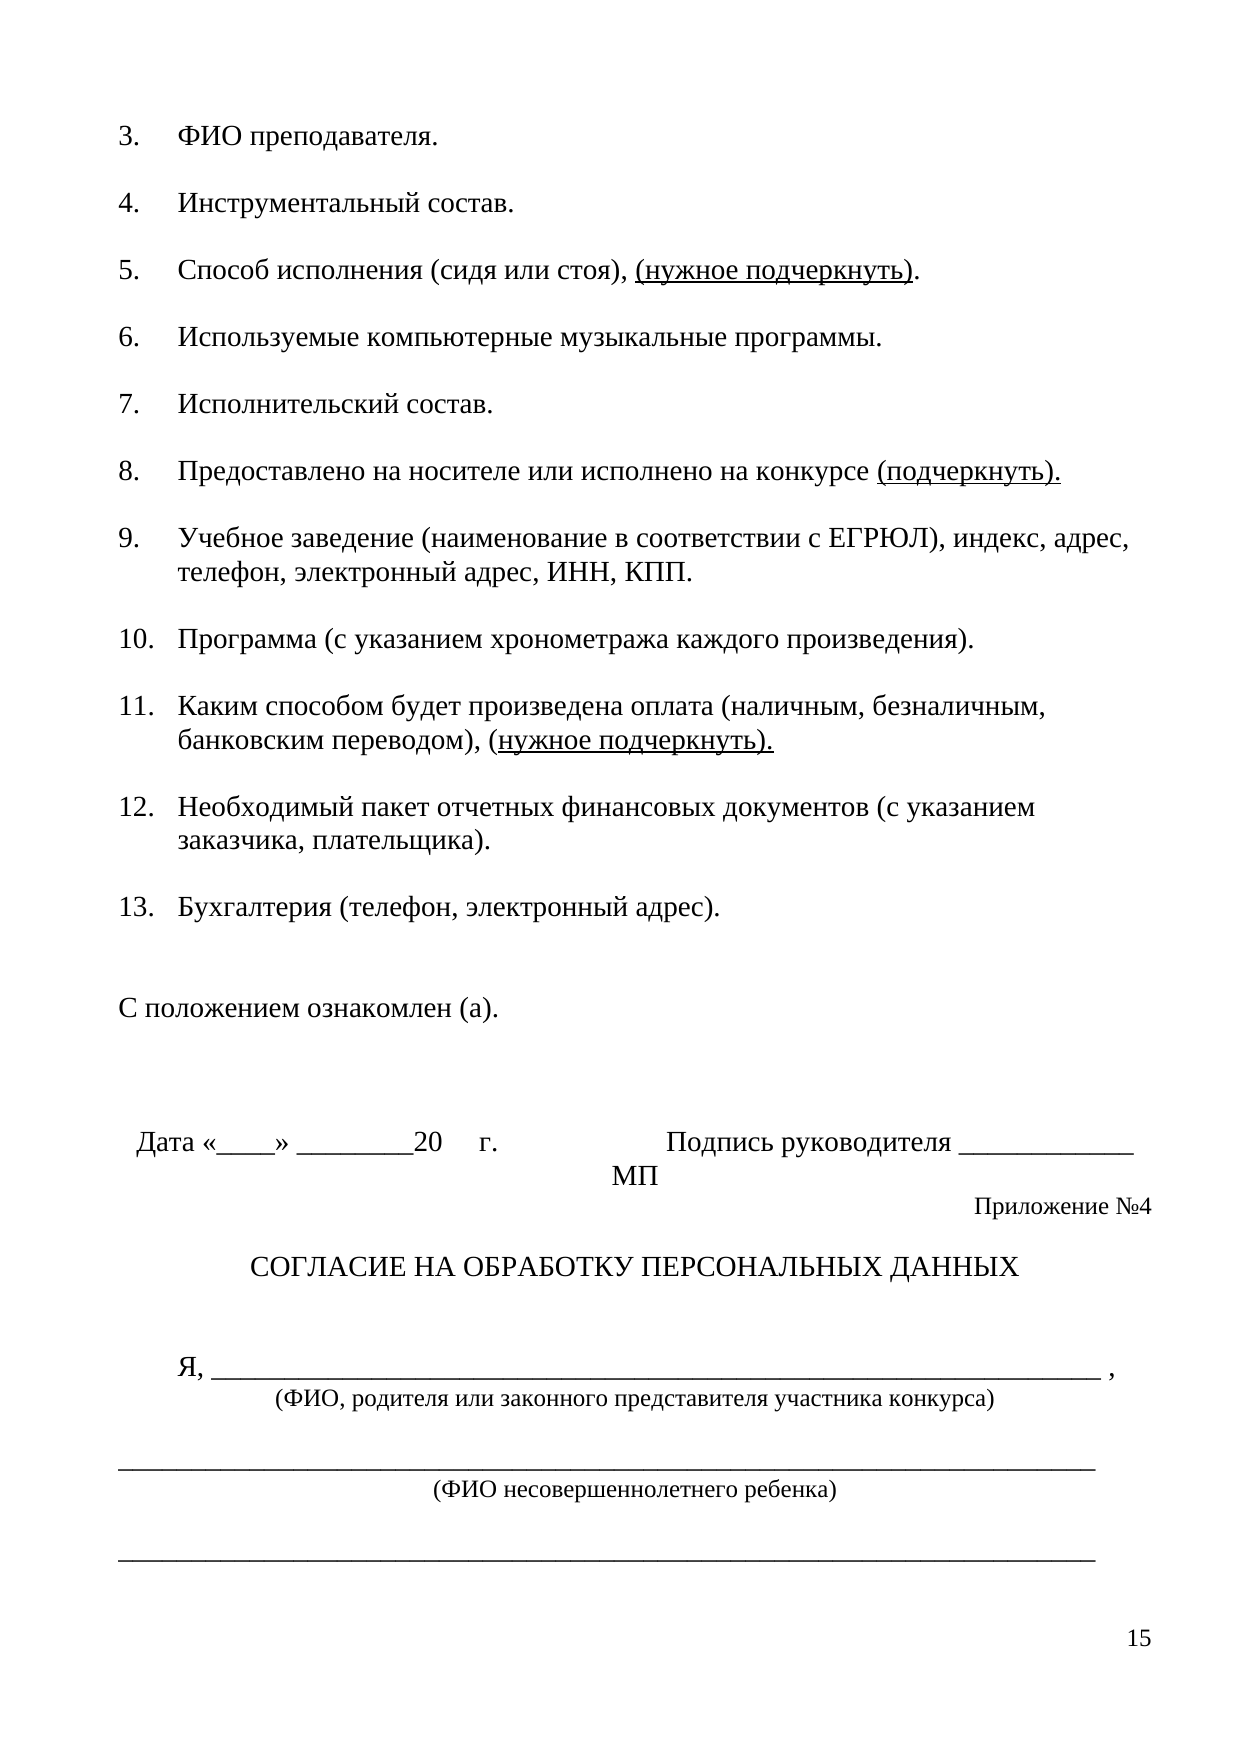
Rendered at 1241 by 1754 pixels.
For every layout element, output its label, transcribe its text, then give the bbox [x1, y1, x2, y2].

text Я, _____________________________________________________________ , [118, 1349, 1152, 1383]
list Учебное заведение (наименование в соответствии с ЕГРЮЛ), индекс, адрес, телефон, электронный адрес, ИНН, КПП. [118, 521, 1152, 588]
list Используемые компьютерные музыкальные программы. [118, 319, 1152, 353]
text Дата «____» ________20 г. Подпись руководителя ____________ [118, 1124, 1152, 1158]
list Программа (с указанием хронометража каждого произведения). [118, 621, 1152, 655]
subtitle Инструментальный состав. [118, 185, 1152, 219]
text МП [118, 1158, 1152, 1191]
subtitle Способ исполнения (сидя или стоя), (нужное подчеркнуть). [118, 252, 1152, 286]
list Предоставлено на носителе или исполнено на конкурсе (подчеркнуть). [118, 453, 1152, 487]
text Приложение №4 [118, 1191, 1152, 1220]
list ФИО преподавателя. [118, 118, 1152, 152]
text (ФИО несовершеннолетнего ребенка) [118, 1474, 1152, 1503]
text СОГЛАСИЕ НА ОБРАБОТКУ ПЕРСОНАЛЬНЫХ ДАННЫХ [118, 1249, 1152, 1282]
list Исполнительский состав. [118, 386, 1152, 420]
text С положением ознакомлен (а). [118, 990, 1152, 1024]
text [118, 1441, 1152, 1474]
list Бухгалтерия (телефон, электронный адрес). [118, 889, 1152, 923]
text (ФИО, родителя или законного представителя участника конкурса) [118, 1383, 1152, 1412]
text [118, 1532, 1152, 1565]
list Необходимый пакет отчетных финансовых документов (с указанием заказчика, плательщика). [118, 789, 1152, 856]
list Каким способом будет произведена оплата (наличным, безналичным, банковским переводом), (нужное подчеркнуть). [118, 688, 1152, 755]
